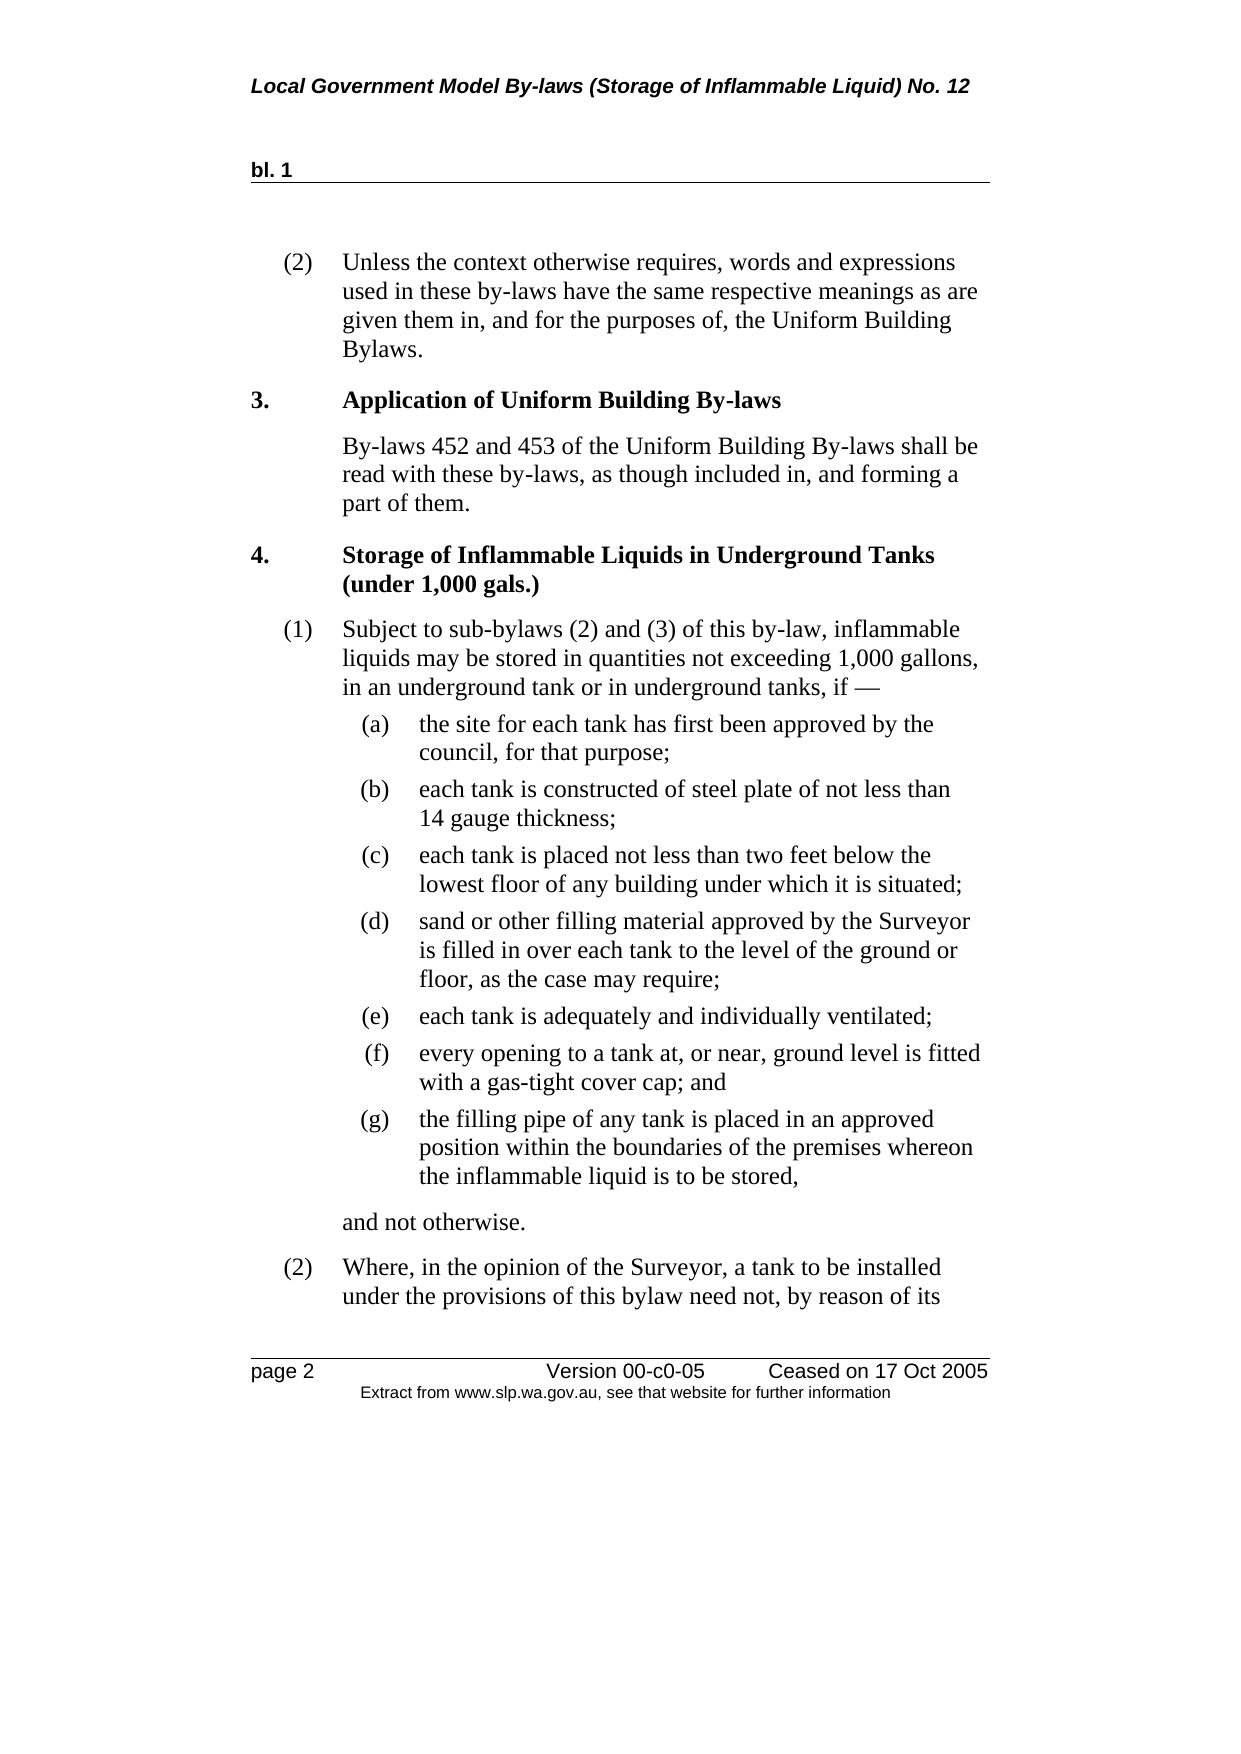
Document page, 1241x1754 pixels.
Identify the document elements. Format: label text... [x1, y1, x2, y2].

text (c) each tank is placed not less than two feet below the lowest floor of any building under which it is situated; [251, 840, 990, 898]
text (a) the site for each tank has first been approved by the council, for that purpose; [251, 709, 990, 766]
text and not otherwise. [251, 1207, 990, 1235]
text (f) every opening to a tank at, or near, ground level is fitted with a gas-tight cover cap; and [251, 1038, 990, 1095]
subtitle 3. Application of Uniform Building By-laws [251, 385, 990, 414]
text (e) each tank is adequately and individually ventilated; [251, 1001, 990, 1029]
text (b) each tank is constructed of steel plate of not less than 14 gauge thickness; [251, 774, 990, 832]
subtitle 4. Storage of Inflammable Liquids in Underground Tanks (under 1,000 gals.) [251, 540, 990, 597]
text (1) Subject to sub-bylaws (2) and (3) of this by-law, inflammable liquids may be stored in quantities not exceeding 1,000 gallons, in an underground tank or in underground tanks, if — [251, 614, 990, 700]
text By-laws 452 and 453 of the Uniform Building By-laws shall be read with these by-laws, as though included in, and forming a part of them. [251, 431, 990, 517]
text (2) Unless the context otherwise requires, words and expressions used in these by-laws have the same respective meanings as are given them in, and for the purposes of, the Uniform Building Bylaws. [251, 247, 990, 362]
text (d) sand or other filling material approved by the Surveyor is filled in over each tank to the level of the ground or floor, as the case may require; [251, 906, 990, 992]
text (g) the filling pipe of any tank is placed in an approved position within the boundaries of the premises whereon the inflammable liquid is to be stored, [251, 1104, 990, 1190]
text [251, 1252, 990, 1309]
